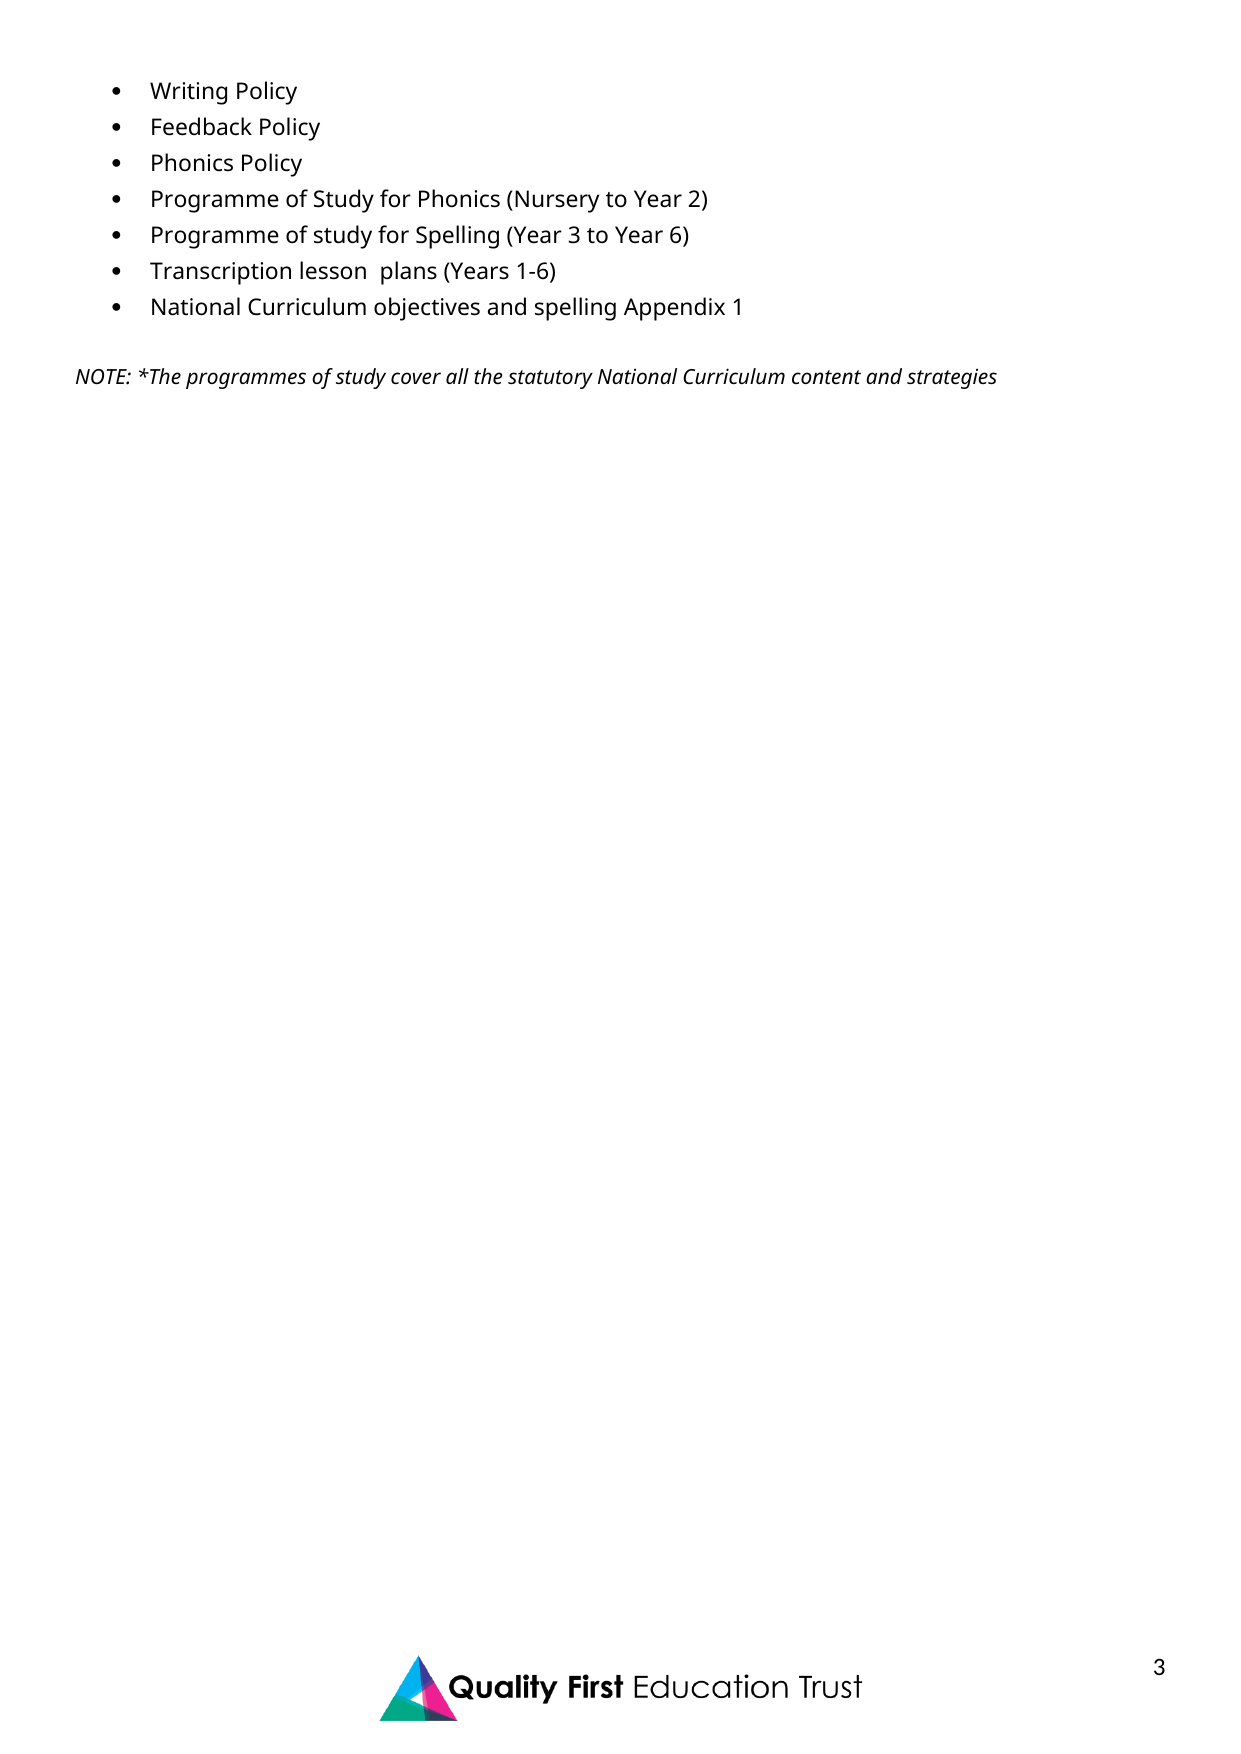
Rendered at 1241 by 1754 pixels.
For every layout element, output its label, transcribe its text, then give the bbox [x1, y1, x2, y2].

list National Curriculum objectives and spelling Appendix 1 [112, 291, 1165, 322]
picture [379, 1655, 863, 1721]
list Programme of study for Spelling (Year 3 to Year 6) [112, 219, 1165, 250]
list Phonics Policy [112, 147, 1165, 178]
list NOTE: *The programmes of study cover all the statutory National Curriculum content and strategies [75, 362, 1165, 391]
list Feedback Policy [112, 111, 1165, 142]
list Transcription lesson plans (Years 1-6) [112, 255, 1165, 286]
list Writing Policy [112, 75, 1165, 106]
list Programme of Study for Phonics (Nursery to Year 2) [112, 183, 1165, 214]
